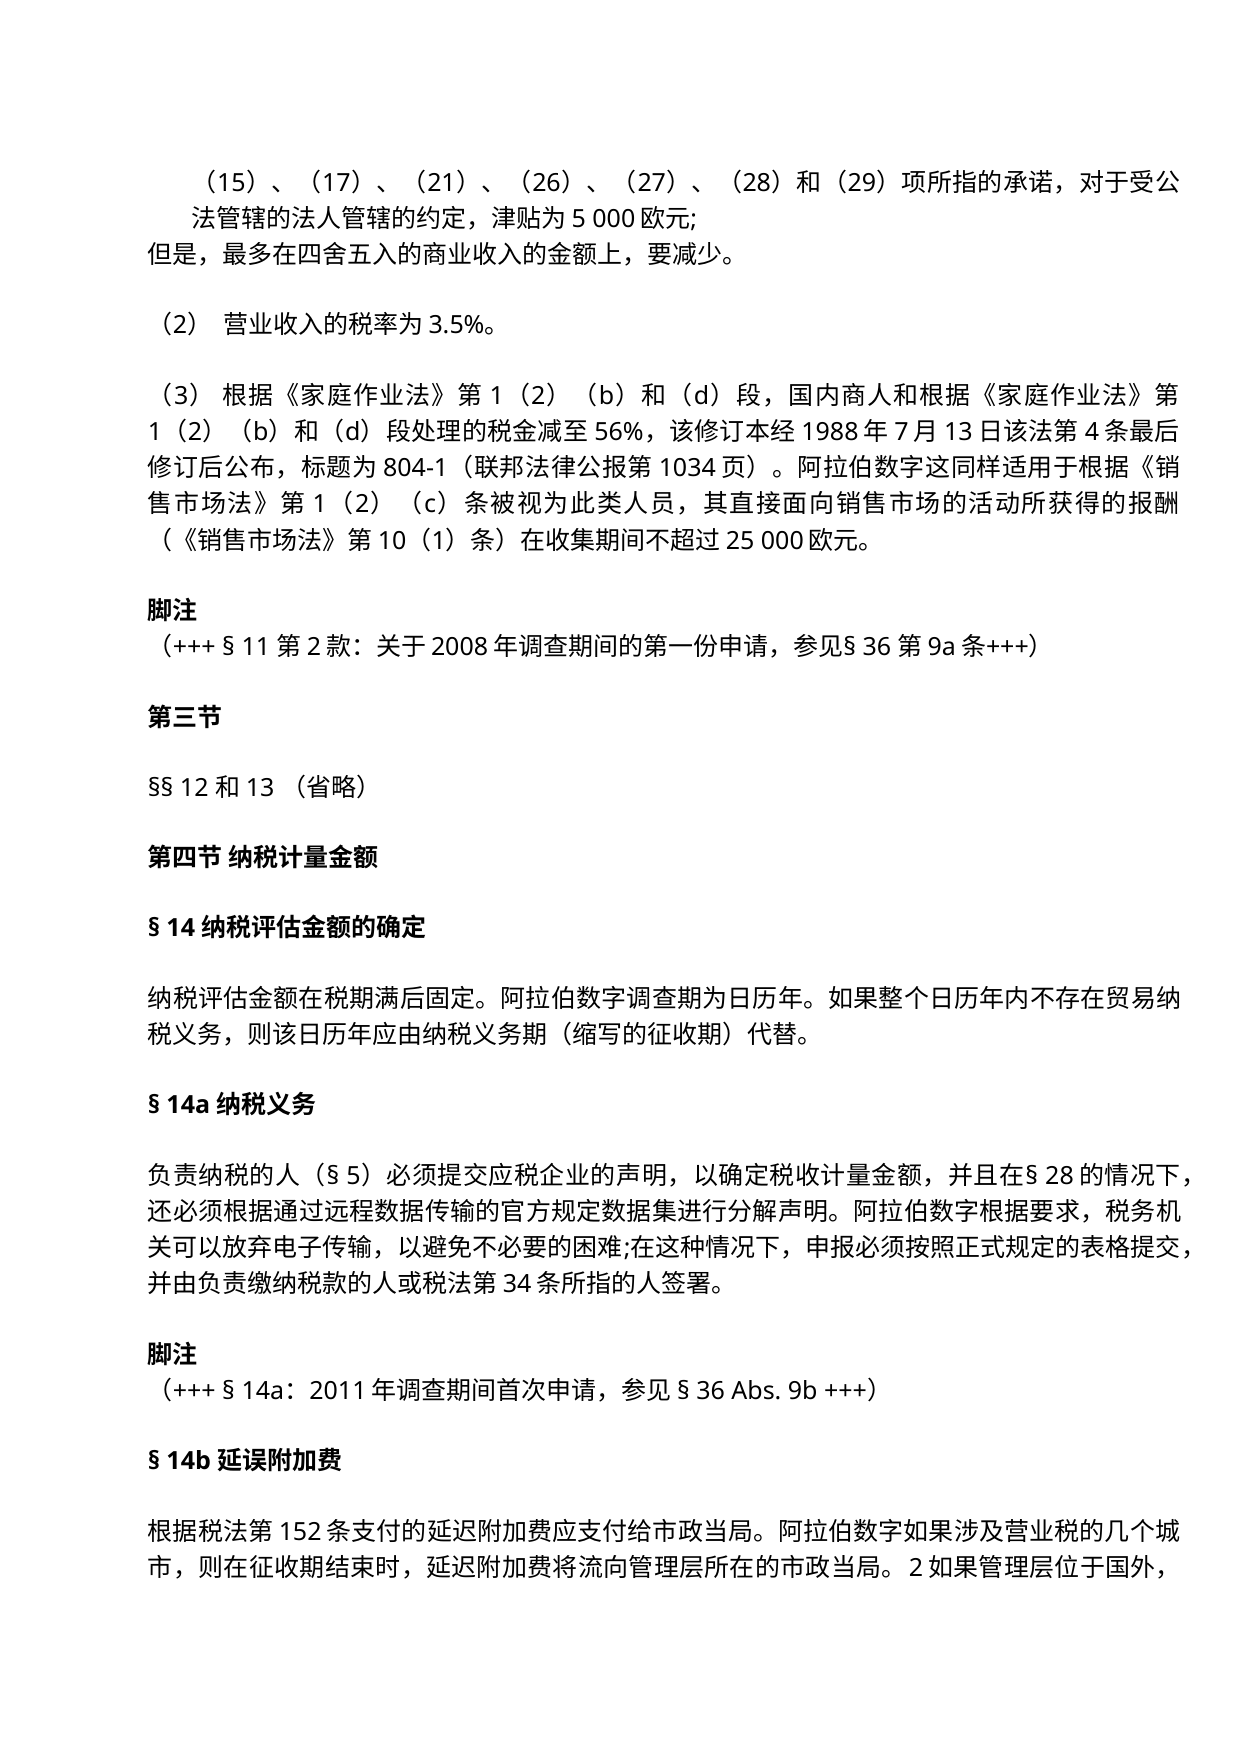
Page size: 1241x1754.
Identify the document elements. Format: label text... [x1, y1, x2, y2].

text （2） 营业收入的税率为3.5%。 [148, 305, 1181, 341]
text 纳税评估金额在税期满后固定。阿拉伯数字调查期为日历年。如果整个日历年内不存在贸易纳税义务，则该日历年应由纳税义务期（缩写的征收期）代替。 [148, 978, 1181, 1051]
text § 14a 纳税义务 [148, 1085, 1181, 1121]
text 负责纳税的人（§ 5）必须提交应税企业的声明，以确定税收计量金额，并且在§ 28的情况下，还必须根据通过远程数据传输的官方规定数据集进行分解声明。阿拉伯数字根据要求，税务机关可以放弃电子传输，以避免不必要的困难;在这种情况下，申报必须按照正式规定的表格提交，并由负责缴纳税款的人或税法第34条所指的人签署。 [148, 1155, 1181, 1300]
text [148, 1511, 1181, 1583]
text （+++ § 14a：2011年调查期间首次申请，参见 § 36 Abs. 9b +++） [148, 1370, 1181, 1407]
text 脚注 [148, 1334, 1181, 1370]
text 第四节 纳税计量金额 [148, 838, 1181, 874]
text 但是，最多在四舍五入的商业收入的金额上，要减少。 [148, 234, 1181, 271]
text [191, 162, 1181, 234]
text 脚注 [148, 590, 1181, 627]
text （+++ § 11 第2款：关于2008年调查期间的第一份申请，参见§ 36 第9a条+++） [148, 627, 1181, 663]
text § 14 纳税评估金额的确定 [148, 908, 1181, 944]
text § 14b 延误附加费 [148, 1441, 1181, 1477]
text （3） 根据《家庭作业法》第1（2）（b）和（d）段，国内商人和根据《家庭作业法》第1（2）（b）和（d）段处理的税金减至56%，该修订本经1988年7月13日该法第4条最后修订后公布，标题为804-1（联邦法律公报第1034页）。阿拉伯数字这同样适用于根据《销售市场法》第1（2）（c）条被视为此类人员，其直接面向销售市场的活动所获得的报酬（《销售市场法》第10（1）条）在收集期间不超过25 000欧元。 [148, 375, 1181, 556]
text §§ 12 和 13 （省略） [148, 767, 1181, 803]
text 第三节 [148, 697, 1181, 733]
